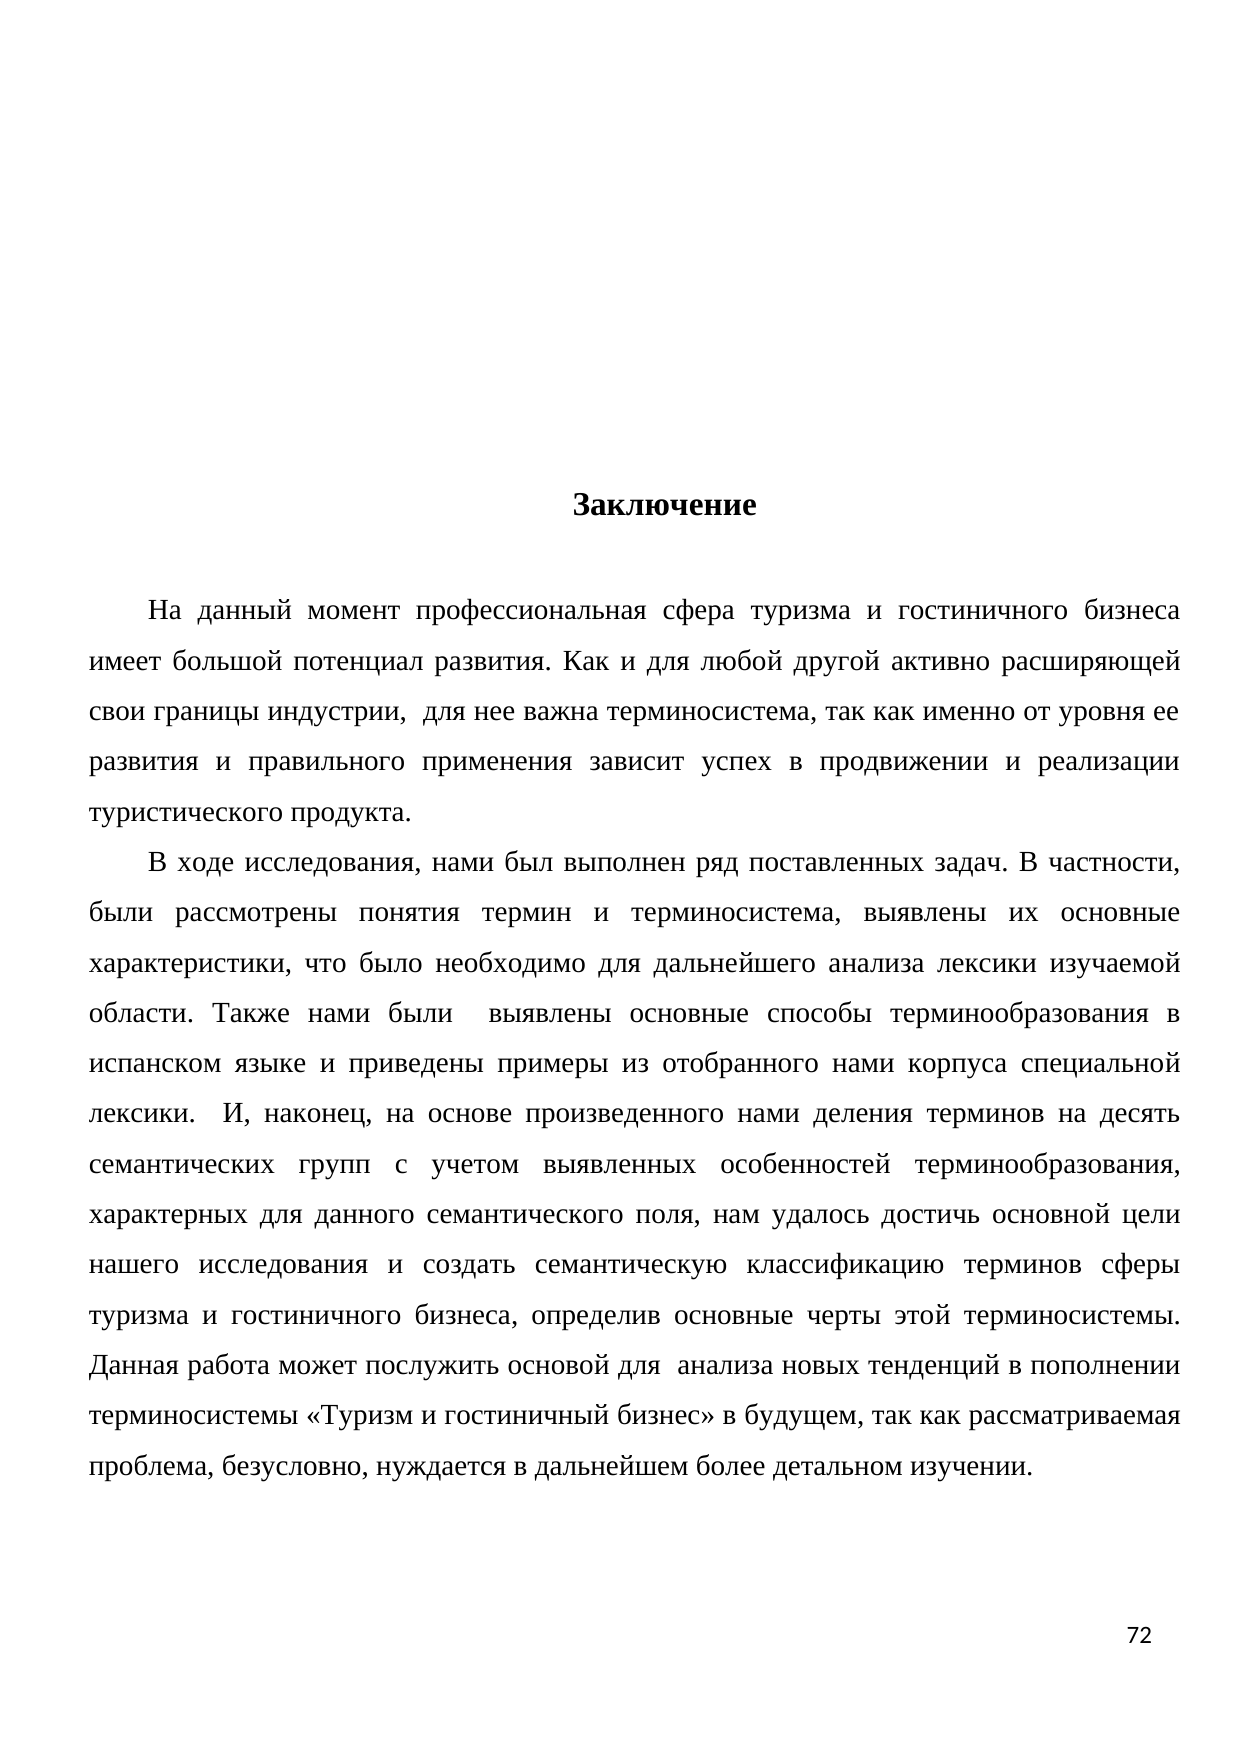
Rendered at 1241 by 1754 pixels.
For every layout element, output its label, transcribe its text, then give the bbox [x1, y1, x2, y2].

text Заключение [88, 485, 1181, 523]
text В ходе исследования, нами был выполнен ряд поставленных задач. В частности, были рассмотрены понятия термин и терминосистема, выявлены их основные характеристики, что было необходимо для дальнейшего анализа лексики изучаемой области. Также нами были выявлены основные способы терминообразования в испанском языке и приведены примеры из отобранного нами корпуса специальной лексики. И, наконец, на основе произведенного нами деления терминов на десять семантических групп с учетом выявленных особенностей терминообразования, характерных для данного семантического поля, нам удалось достичь основной цели нашего исследования и создать семантическую классификацию терминов сферы туризма и гостиничного бизнеса, определив основные черты этой терминосистемы. Данная работа может послужить основой для анализа новых тенденций в пополнении терминосистемы «Туризм и гостиничный бизнес» в будущем, так как рассматриваемая проблема, безусловно, нуждается в дальнейшем более детальном изучении. [88, 844, 1181, 1481]
text На данный момент профессиональная сфера туризма и гостиничного бизнеса имеет большой потенциал развития. Как и для любой другой активно расширяющей свои границы индустрии, для нее важна терминосистема, так как именно от уровня ее развития и правильного применения зависит успех в продвижении и реализации туристического продукта. [88, 592, 1181, 827]
